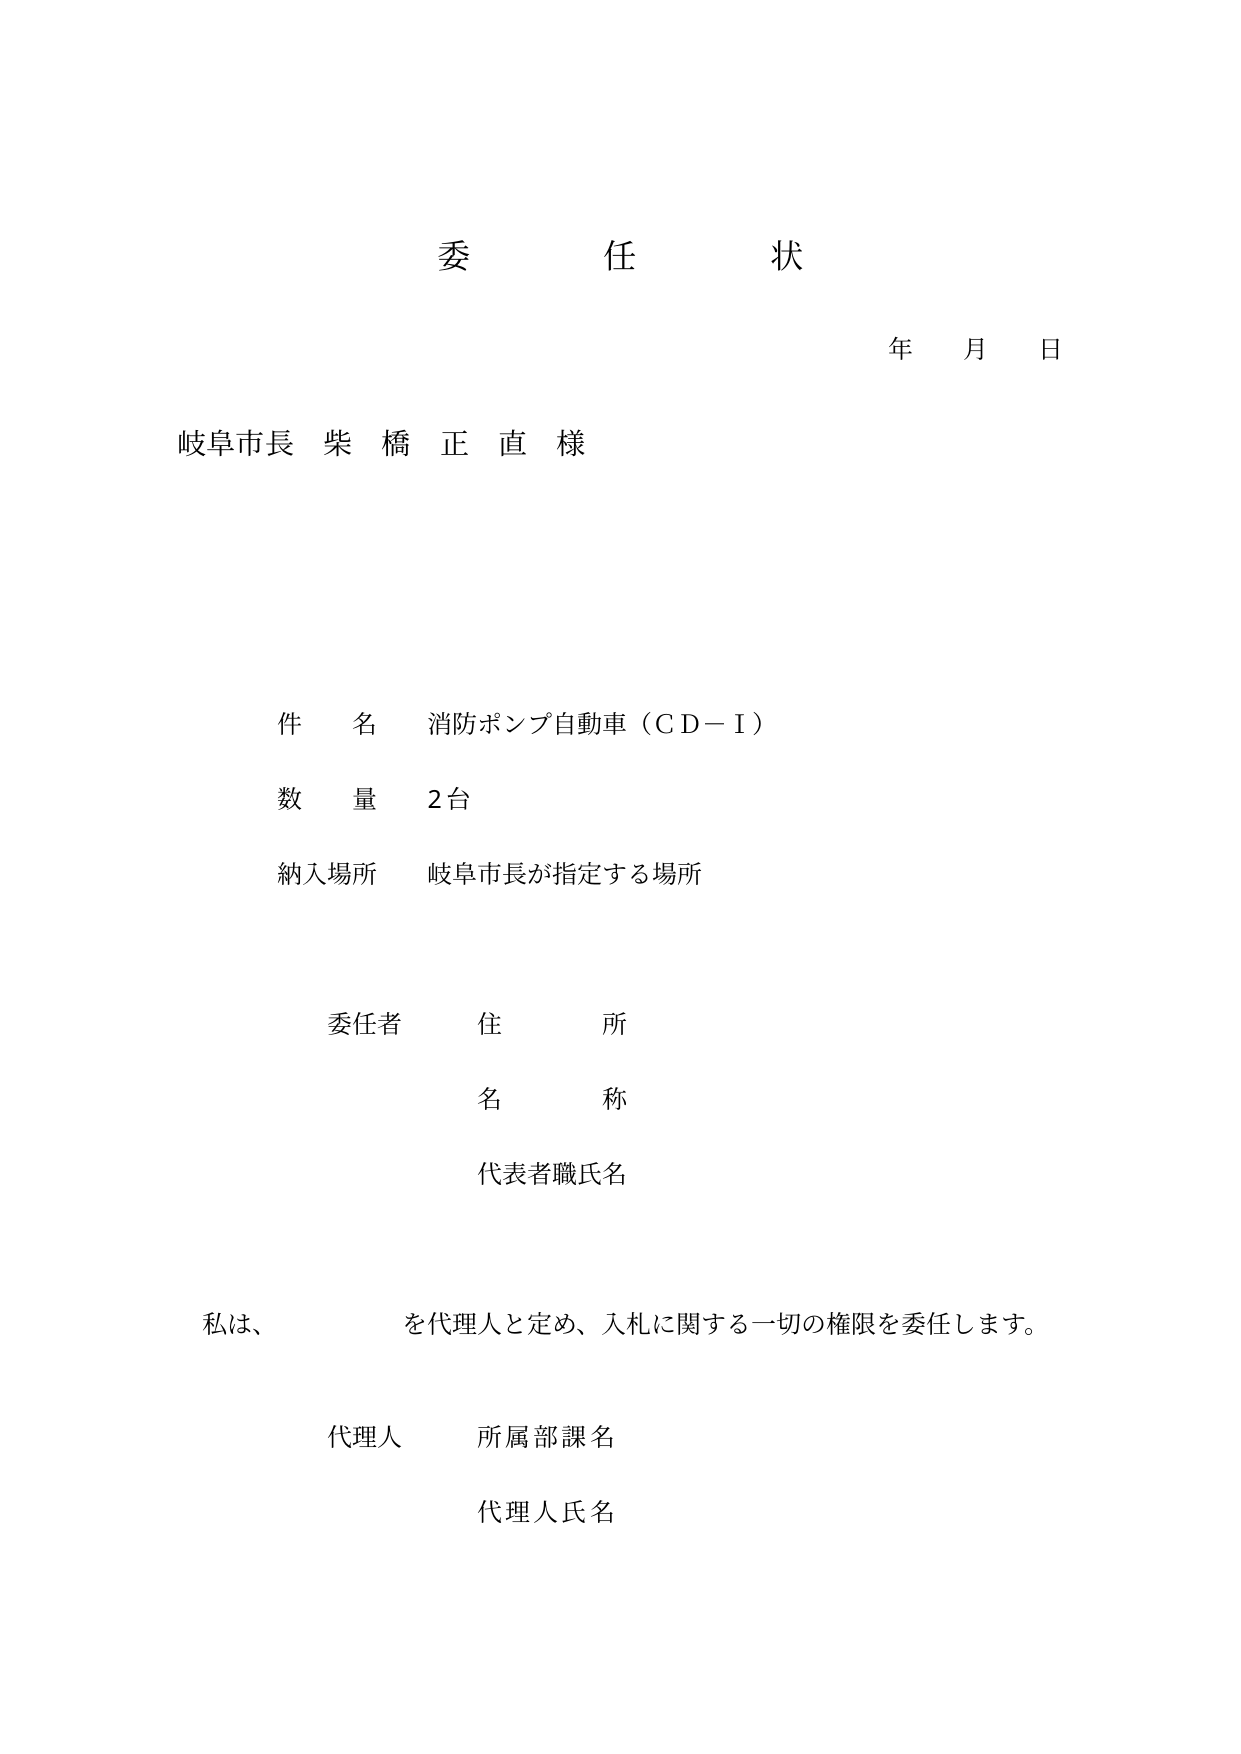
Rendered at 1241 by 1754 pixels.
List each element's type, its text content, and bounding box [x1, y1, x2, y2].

text 代表者職氏名 [177, 1154, 1063, 1192]
text 私は、 を代理人と定め、入札に関する一切の権限を委任します。 [177, 1304, 1063, 1342]
text 件 名 消防ポンプ自動車（ＣＤ－Ⅰ） [177, 704, 1063, 742]
text 岐阜市長 柴 橋 正 直 様 [177, 404, 1063, 479]
text 納入場所 岐阜市長が指定する場所 [177, 854, 1063, 892]
text 代理人 所属部課名 [177, 1417, 1063, 1454]
text 数 量 2台 [177, 779, 1063, 817]
text 委 任 状 [177, 217, 1063, 292]
text 年 月 日 [177, 329, 1063, 367]
text 代理人氏名 [177, 1492, 1063, 1529]
text 委任者 住 所 [177, 1004, 1063, 1042]
text 名 称 [177, 1079, 1063, 1117]
